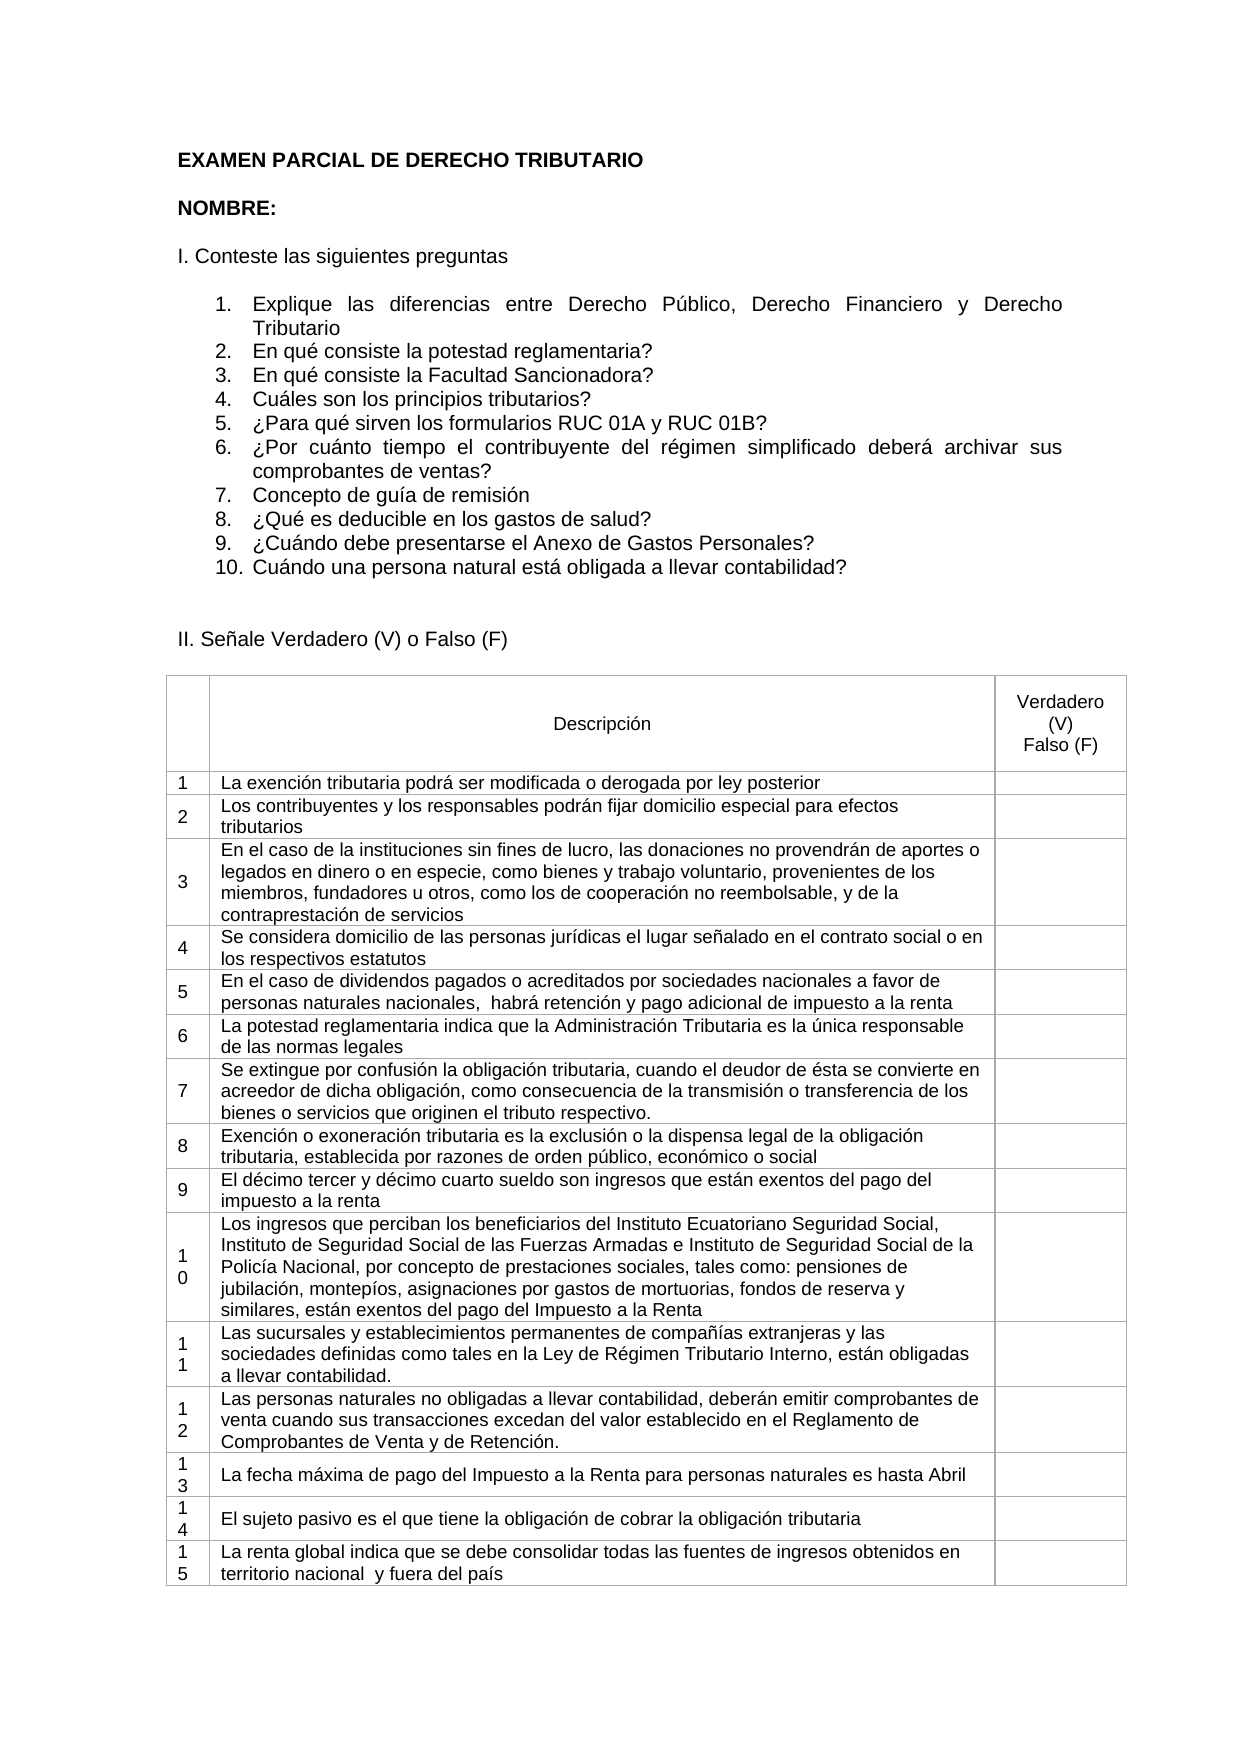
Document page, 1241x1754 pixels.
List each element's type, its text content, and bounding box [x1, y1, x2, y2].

table_cell En el caso de dividendos pagados o acreditados por sociedades nacionales a favor de personas naturales nacionales, habrá retención y pago adicional de impuesto a la renta [210, 970, 994, 1013]
table_cell 7 [167, 1059, 209, 1123]
table_cell Los ingresos que perciban los beneficiarios del Instituto Ecuatoriano Seguridad Social, Instituto de Seguridad Social de las Fuerzas Armadas e Instituto de Seguridad Social de , por concepto de prestaciones sociales, tales como: pensiones de jubilación, montepíos, asignaciones por gastos de mortuorias, fondos de reserva y similares, están exentos del pago del Impuesto a la Renta [210, 1213, 994, 1321]
list Concepto de guía de remisión [215, 483, 1063, 507]
list Cuáles son los principios tributarios? [215, 387, 1063, 411]
table_cell Se considera domicilio de las personas jurídicas el lugar señalado en el contrato social o en los respectivos estatutos [210, 926, 994, 969]
table_cell En el caso de la instituciones sin fines de lucro, las donaciones no provendrán de aportes o legados en dinero o en especie, como bienes y trabajo voluntario, provenientes de los miembros, fundadores u otros, como los de cooperación no reembolsable, y de la contraprestación de servicios [210, 839, 994, 925]
table_cell [996, 839, 1126, 925]
table_cell [996, 1322, 1126, 1386]
text NOMBRE: [177, 196, 1063, 219]
table_header Descripción [210, 676, 994, 771]
table_cell 3 [167, 839, 209, 925]
table_cell La renta global indica que se debe consolidar todas las fuentes de ingresos obtenidos en territorio nacional y fuera del país [210, 1541, 994, 1584]
table_cell Las sucursales y establecimientos permanentes de compañías extranjeras y las sociedades definidas como tales en de Régimen Tributario Interno, están obligadas a llevar contabilidad. [210, 1322, 994, 1386]
table_cell Los contribuyentes y los responsables podrán fijar domicilio especial para efectos tributarios [210, 795, 994, 838]
text EXAMEN PARCIAL DE DERECHO TRIBUTARIO [177, 148, 1063, 172]
list ¿Por cuánto tiempo el contribuyente del régimen simplificado deberá archivar sus comprobantes de ventas? [215, 435, 1063, 483]
table_cell [996, 795, 1126, 838]
table_cell Exención o exoneración tributaria es la exclusión o la dispensa legal de la obligación tributaria, establecida por razones de orden público, económico o social [210, 1124, 994, 1167]
list Explique las diferencias entre Derecho Público, Derecho Financiero y Derecho Tributario [215, 291, 1063, 339]
table_cell El sujeto pasivo es el que tiene la obligación de cobrar la obligación tributaria [210, 1497, 994, 1540]
table_cell La potestad reglamentaria indica que es la única responsable de las normas legales [210, 1015, 994, 1058]
table_cell 14 [167, 1497, 209, 1540]
table_cell 1 [167, 772, 209, 794]
list ¿Para qué sirven los formularios RUC 01A y RUC 01B? [215, 411, 1063, 435]
table_header [167, 676, 209, 771]
table_cell La exención tributaria podrá ser modificada o derogada por ley posterior [210, 772, 994, 794]
list ¿Cuándo debe presentarse el Anexo de Gastos Personales? [215, 531, 1063, 555]
table_cell 10 [167, 1213, 209, 1321]
table_cell [996, 1497, 1126, 1540]
table_cell El décimo tercer y décimo cuarto sueldo son ingresos que están exentos del pago del impuesto a la renta [210, 1169, 994, 1212]
list En qué consiste ? [215, 363, 1063, 387]
table_cell [996, 970, 1126, 1013]
table_cell 11 [167, 1322, 209, 1386]
table_cell 9 [167, 1169, 209, 1212]
table_cell [996, 1124, 1126, 1167]
table_cell [996, 1541, 1126, 1584]
list Cuándo una persona natural está obligada a llevar contabilidad? [215, 555, 1063, 579]
table_cell [996, 1213, 1126, 1321]
table_cell 4 [167, 926, 209, 969]
text II. Señale Verdadero (V) o Falso (F) [177, 627, 1063, 651]
table_cell Las personas naturales no obligadas a llevar contabilidad, deberán emitir comprobantes de venta cuando sus transacciones excedan del valor establecido en el Reglamento de Comprobantes de Venta y de Retención. [210, 1387, 994, 1452]
table_cell [996, 926, 1126, 969]
table_cell 2 [167, 795, 209, 838]
table_cell La fecha máxima de pago del Impuesto a para personas naturales es hasta Abril [210, 1453, 994, 1496]
table_cell [996, 772, 1126, 794]
table_cell [996, 1387, 1126, 1452]
table_cell 8 [167, 1124, 209, 1167]
table_cell 5 [167, 970, 209, 1013]
table_cell 13 [167, 1453, 209, 1496]
table_cell [996, 1453, 1126, 1496]
table_cell [996, 1169, 1126, 1212]
list En qué consiste la potestad reglamentaria? [215, 339, 1063, 363]
table_cell [996, 1015, 1126, 1058]
table_cell [996, 1059, 1126, 1123]
table_cell Se extingue por confusión la obligación tributaria, cuando el deudor de ésta se convierte en acreedor de dicha obligación, como consecuencia de la transmisión o transferencia de los bienes o servicios que originen el tributo respectivo. [210, 1059, 994, 1123]
list ¿Qué es deducible en los gastos de salud? [215, 507, 1063, 531]
table_cell 12 [167, 1387, 209, 1452]
table_header Verdadero (V) Falso (F) [996, 676, 1126, 771]
table_cell 15 [167, 1541, 209, 1584]
table_cell 6 [167, 1015, 209, 1058]
text I. Conteste las siguientes preguntas [177, 243, 1063, 267]
